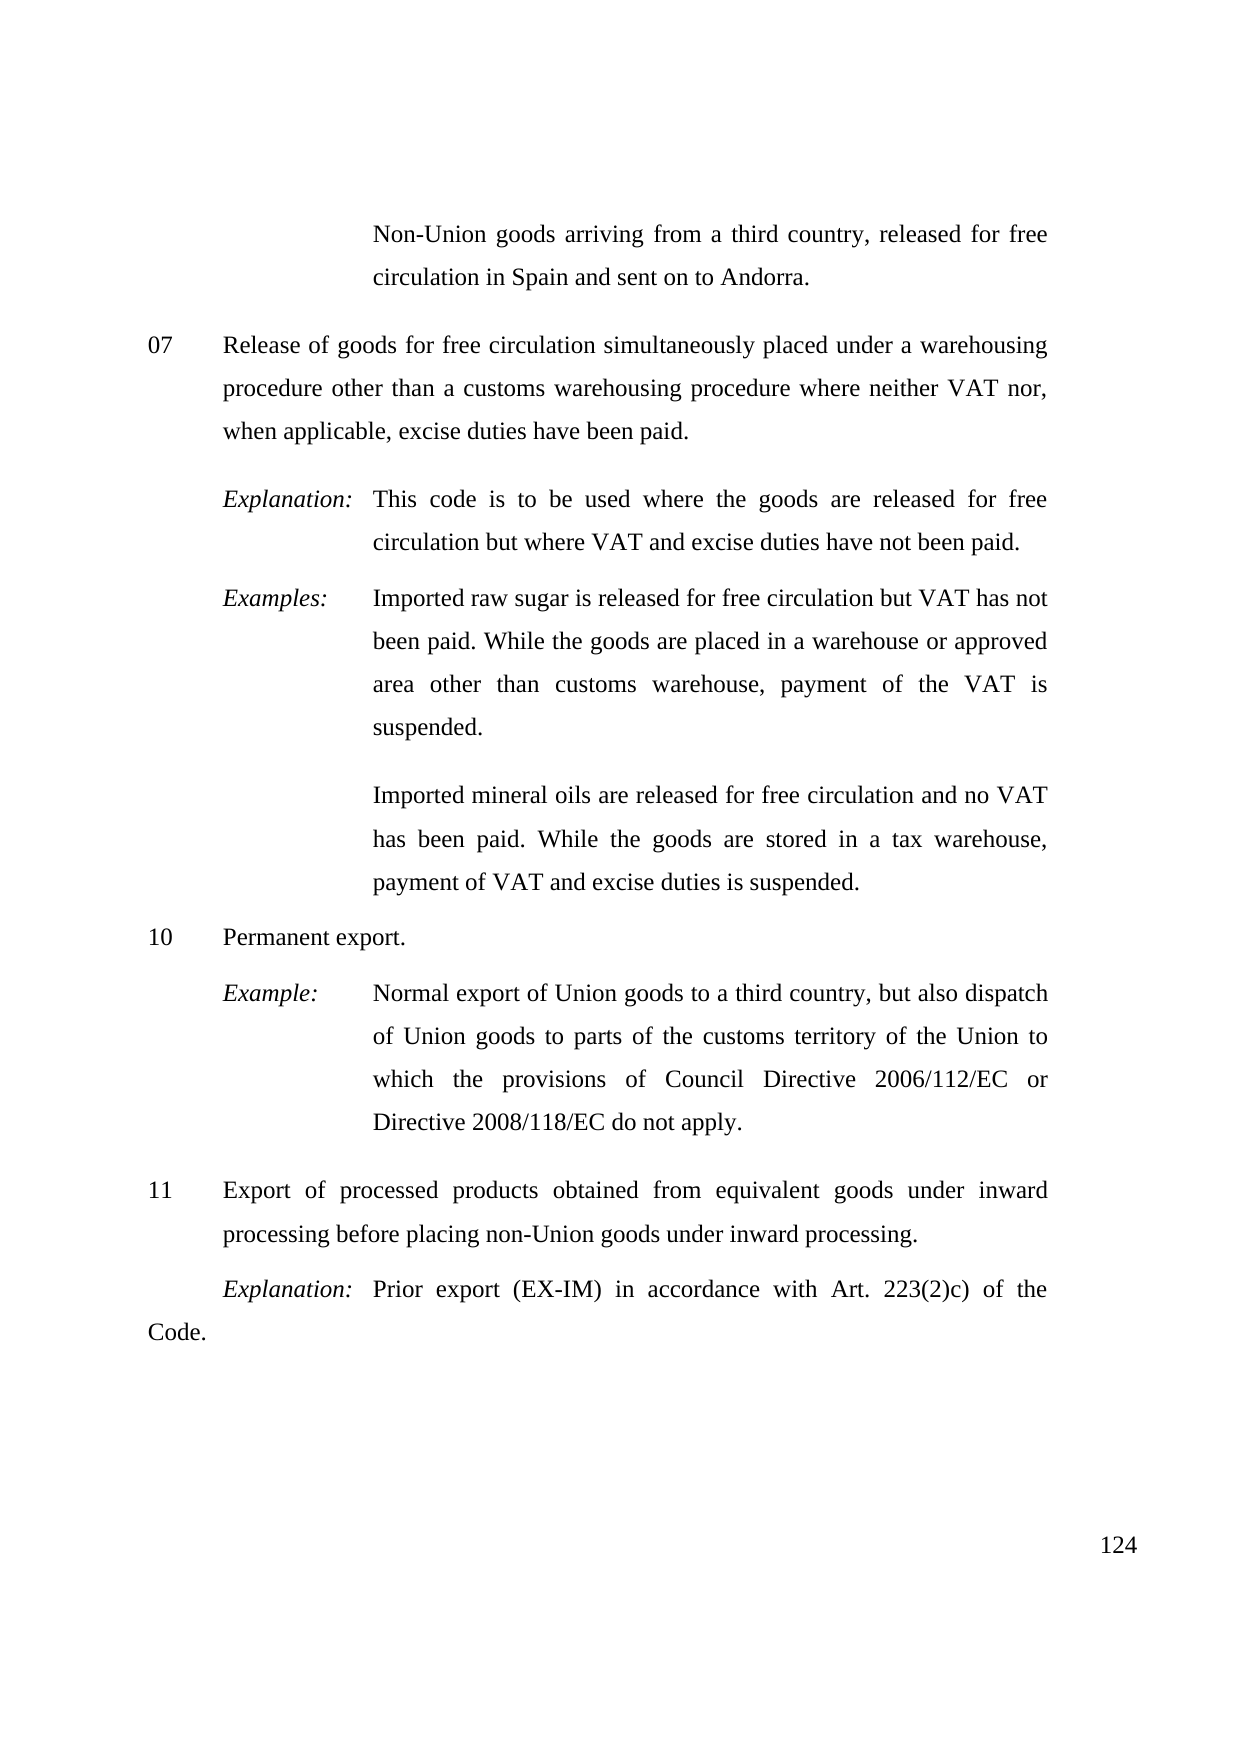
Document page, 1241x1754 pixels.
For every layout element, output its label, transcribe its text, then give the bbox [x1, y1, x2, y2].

text Example: Normal export of Union goods to a third country, but also dispatch of Union goods to parts of the customs territory of the Union to which the provisions of Council Directive 2006/112/EC or Directive 2008/118/EC do not apply. [223, 978, 1048, 1136]
text Explanation: This code is to be used where the goods are released for free circulation but where VAT and excise duties have not been paid. [223, 484, 1048, 556]
text Examples: Imported raw sugar is released for free circulation but VAT has not been paid. While the goods are placed in a warehouse or approved area other than customs warehouse, payment of the VAT is suspended. [223, 583, 1048, 741]
text 10 Permanent export. [148, 922, 1048, 951]
text 07 Release of goods for free circulation simultaneously placed under a warehousing procedure other than a customs warehousing procedure where neither VAT nor, when applicable, excise duties have been paid. [148, 330, 1048, 445]
text Imported mineral oils are released for free circulation and no VAT has been paid. While the goods are stored in a tax warehouse, payment of VAT and excise duties is suspended. [373, 781, 1048, 896]
text 11 Export of processed products obtained from equivalent goods under inward processing before placing non-Union goods under inward processing. [148, 1176, 1048, 1247]
text Explanation: Prior export (EX-IM) in accordance with Art. 223(2)c) of the Code. [148, 1274, 1048, 1346]
text Non-Union goods arriving from a third country, released for free circulation in Spain and sent on to Andorra. [373, 219, 1048, 291]
